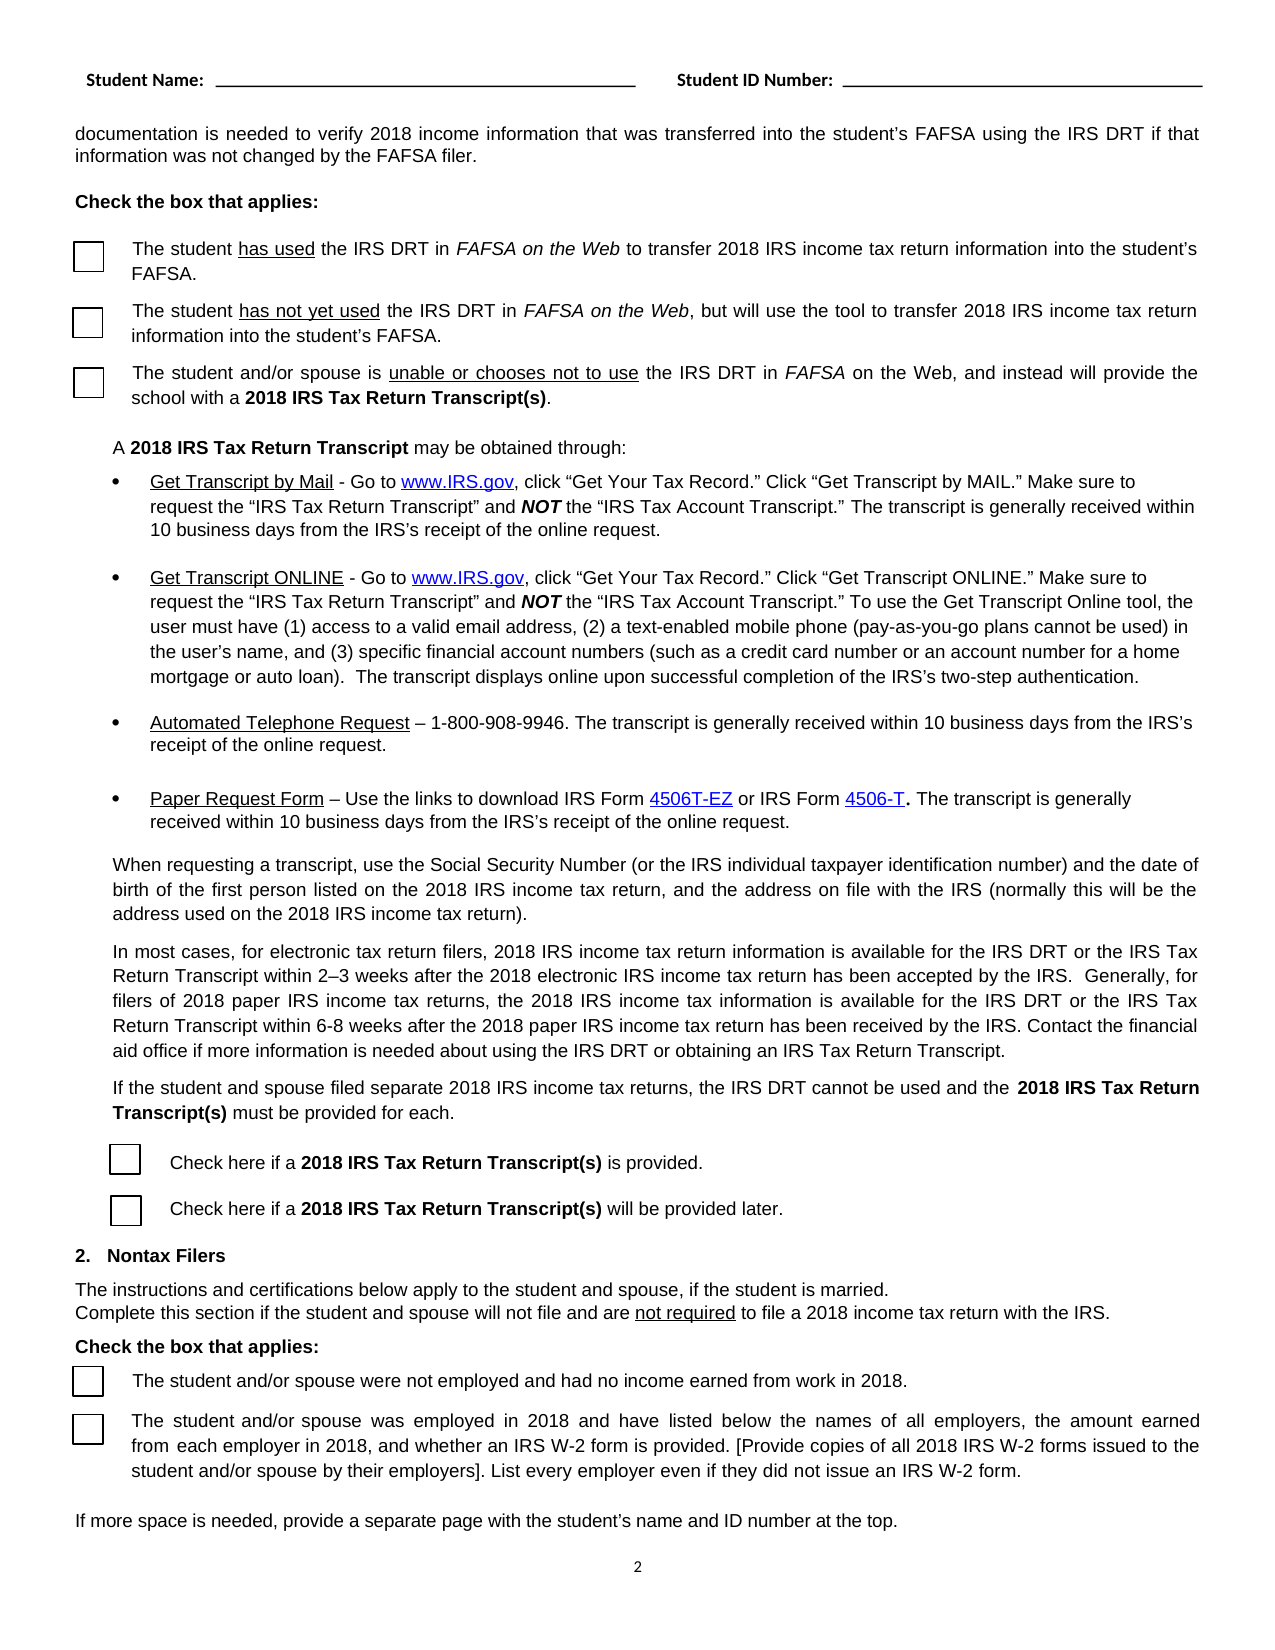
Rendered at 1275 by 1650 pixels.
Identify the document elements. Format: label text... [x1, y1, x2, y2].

text Check here if a 2018 IRS Tax Return Transcript(s) is provided. [112, 1151, 1200, 1173]
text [75, 123, 1200, 166]
text When requesting a transcript, use the Social Security Number (or the IRS individual taxpayer identification number) and the date of birth of the first person listed on the 2018 IRS income tax return, and the address on file with the IRS (normally this will be the address used on the 2018 IRS income tax return). [112, 853, 1200, 925]
list Get Transcript ONLINE - Go to www.IRS.gov, click “Get Your Tax Record.” Click “Get Transcript ONLINE.” Make sure to request the “IRS Tax Return Transcript” and NOT the “IRS Tax Account Transcript.” To use the Get Transcript Online tool, the user must have (1) access to a valid email address, (2) a text-enabled mobile phone (pay-as-you-go plans cannot be used) in the user’s name, and (3) specific financial account numbers (such as a credit card number or an account number for a home mortgage or auto loan). The transcript displays online upon successful completion of the IRS’s two-step authentication. [112, 566, 1200, 687]
text 2. Nontax Filers [75, 1244, 1200, 1266]
text The student and/or spouse was employed in 2018 and have listed below the names of all employers, the amount earned from each employer in 2018, and whether an IRS W-2 form is provided. [Provide copies of all 2018 IRS W-2 forms issued to the student and/or spouse by their employers]. List every employer even if they did not issue an IRS W-2 form. [131, 1410, 1200, 1481]
text Check the box that applies: [75, 191, 1200, 213]
text Check the box that applies: [75, 1336, 334, 1357]
text The student has used the IRS DRT in FAFSA on the Web to transfer 2018 IRS income tax return information into the student’s FAFSA. [131, 238, 1198, 284]
list If the student and spouse filed separate 2018 IRS income tax returns, the IRS DRT cannot be used and the 2018 IRS Tax Return Transcript(s) must be provided for each. [112, 1077, 1200, 1123]
text Check here if a 2018 IRS Tax Return Transcript(s) will be provided later. [94, 1198, 1200, 1219]
text In most cases, for electronic tax return filers, 2018 IRS income tax return information is available for the IRS DRT or the IRS Tax Return Transcript within 2–3 weeks after the 2018 electronic IRS income tax return has been accepted by the IRS. Generally, for filers of 2018 paper IRS income tax returns, the 2018 IRS income tax information is available for the IRS DRT or the IRS Tax Return Transcript within 6-8 weeks after the 2018 paper IRS income tax return has been received by the IRS. Contact the financial aid office if more information is needed about using the IRS DRT or obtaining an IRS Tax Return Transcript. [112, 940, 1200, 1061]
text The student and/or spouse were not employed and had no income earned from work in 2018. [132, 1370, 1209, 1391]
text If more space is needed, provide a separate page with the student’s name and ID number at the top. [75, 1509, 1181, 1531]
list Automated Telephone Request – 1-800-908-9946. The transcript is generally received within 10 business days from the IRS’s receipt of the online request. [112, 712, 1200, 755]
text The student has not yet used the IRS DRT in FAFSA on the Web, but will use the tool to transfer 2018 IRS income tax return information into the student’s FAFSA. [131, 300, 1198, 346]
text The student and/or spouse is unable or chooses not to use the IRS DRT in FAFSA on the Web, and instead will provide the school with a 2018 IRS Tax Return Transcript(s). [131, 362, 1198, 408]
list A 2018 IRS Tax Return Transcript may be obtained through: [75, 436, 1200, 458]
text Complete this section if the student and spouse will not file and are not required to file a 2018 income tax return with the IRS. [75, 1302, 1200, 1323]
list Paper Request Form – Use the links to download IRS Form 4506T-EZ or IRS Form 4506-T. The transcript is generally received within 10 business days from the IRS’s receipt of the online request. [112, 782, 1200, 832]
text The instructions and certifications below apply to the student and spouse, if the student is married. [75, 1279, 1200, 1300]
list Get Transcript by Mail - Go to www.IRS.gov, click “Get Your Tax Record.” Click “Get Transcript by MAIL.” Make sure to request the “IRS Tax Return Transcript” and NOT the “IRS Tax Account Transcript.” The transcript is generally received within 10 business days from the IRS’s receipt of the online request. [112, 471, 1200, 540]
